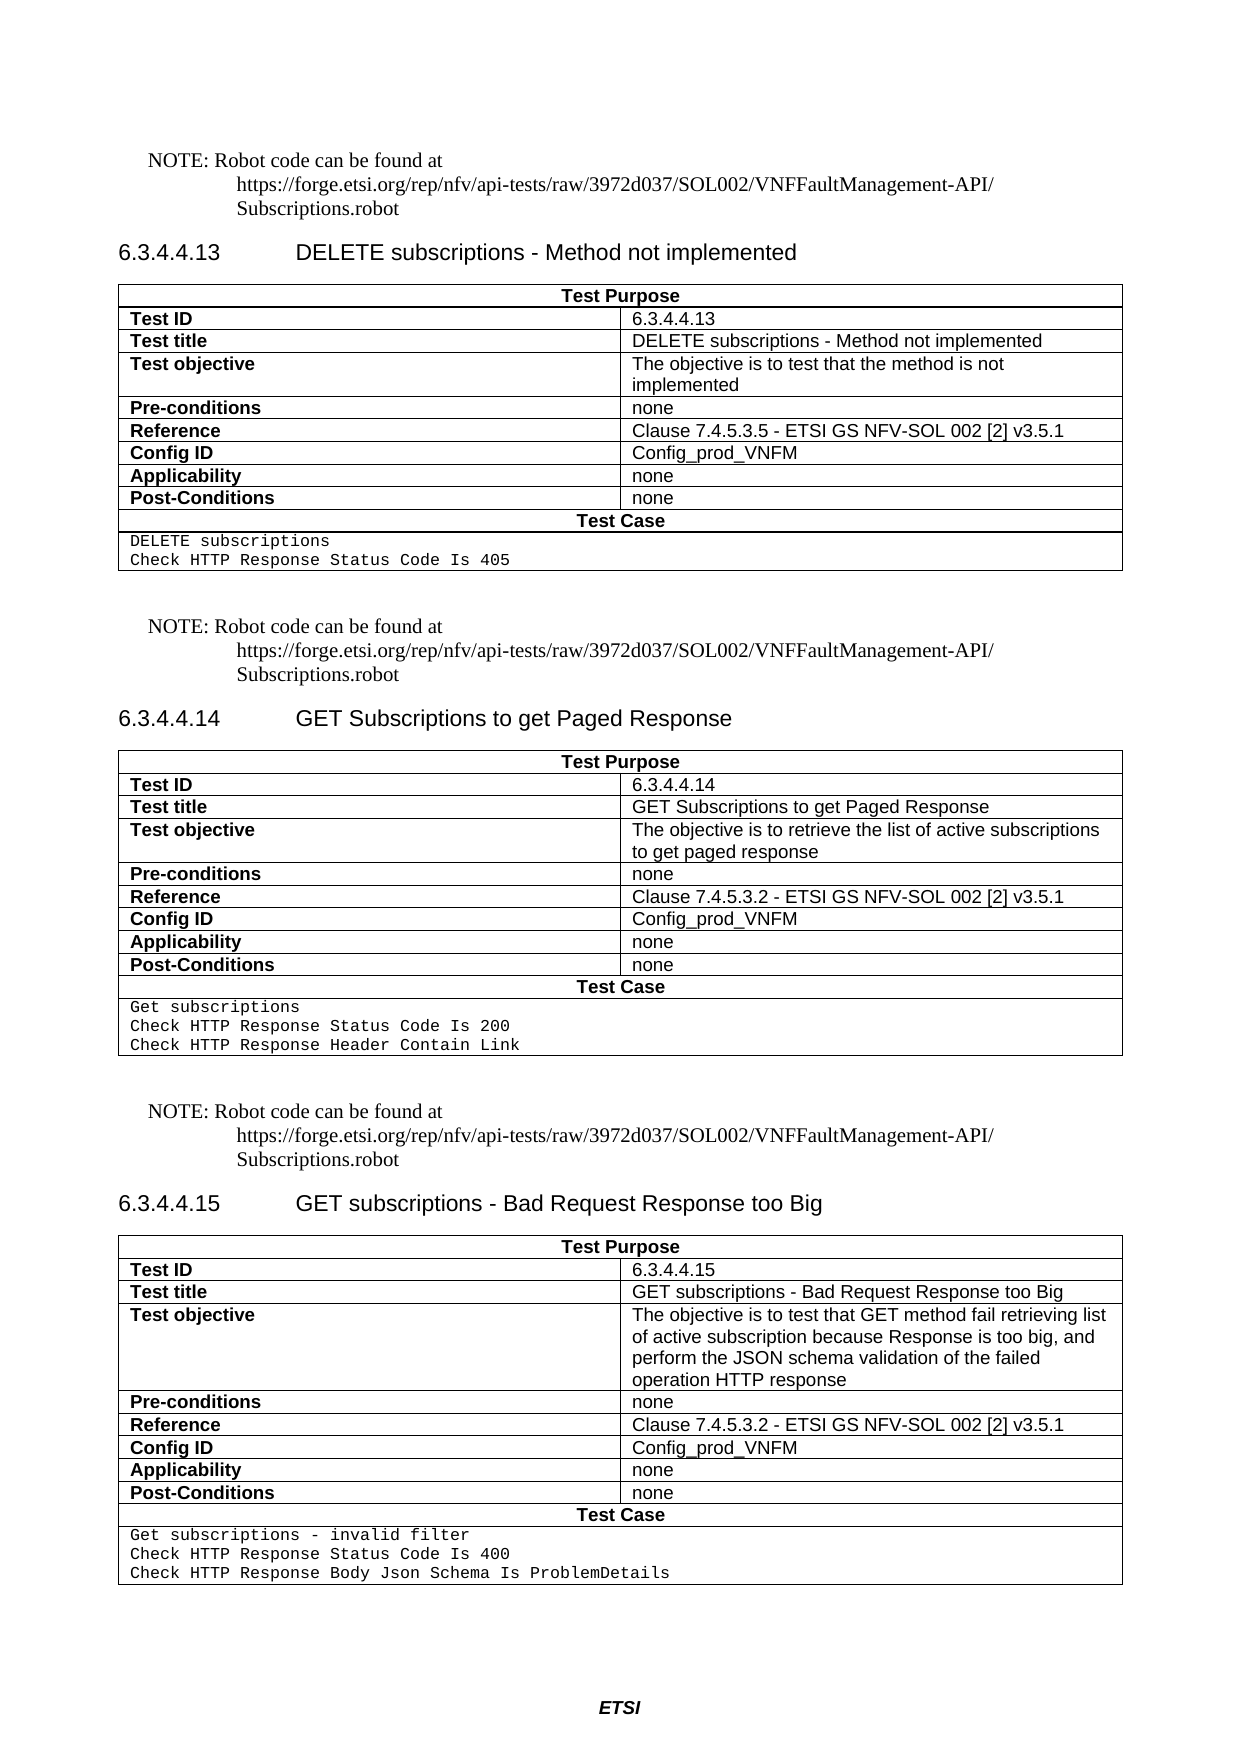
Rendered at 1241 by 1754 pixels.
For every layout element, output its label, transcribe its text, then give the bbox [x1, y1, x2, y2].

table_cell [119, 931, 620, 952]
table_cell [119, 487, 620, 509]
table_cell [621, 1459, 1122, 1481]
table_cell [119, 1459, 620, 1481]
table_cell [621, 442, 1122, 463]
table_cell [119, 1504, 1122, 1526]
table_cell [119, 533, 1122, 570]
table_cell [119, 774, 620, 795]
text NOTE: Robot code can be found at https://forge.etsi.org/rep/nfv/api-tests/raw/3972d037/SOL002/VNFFaultManagement-API/Subscriptions.robot [148, 614, 1122, 686]
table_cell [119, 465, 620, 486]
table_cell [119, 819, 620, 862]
text NOTE: Robot code can be found at https://forge.etsi.org/rep/nfv/api-tests/raw/3972d037/SOL002/VNFFaultManagement-API/Subscriptions.robot [148, 1099, 1122, 1171]
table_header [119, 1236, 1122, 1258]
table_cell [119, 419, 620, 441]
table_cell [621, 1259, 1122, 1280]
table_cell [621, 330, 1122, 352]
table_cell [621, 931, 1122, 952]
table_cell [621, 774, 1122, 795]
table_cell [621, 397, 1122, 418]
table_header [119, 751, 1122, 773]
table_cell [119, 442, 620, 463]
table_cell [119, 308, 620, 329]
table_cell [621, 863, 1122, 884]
subtitle 6.3.4.4.15 GET subscriptions - Bad Request Response too Big [118, 1190, 1122, 1216]
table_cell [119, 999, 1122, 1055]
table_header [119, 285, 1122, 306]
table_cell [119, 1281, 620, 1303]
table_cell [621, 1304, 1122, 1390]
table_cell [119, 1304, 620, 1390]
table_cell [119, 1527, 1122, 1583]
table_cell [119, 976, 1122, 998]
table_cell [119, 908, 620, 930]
text NOTE: Robot code can be found at https://forge.etsi.org/rep/nfv/api-tests/raw/3972d037/SOL002/VNFFaultManagement-API/Subscriptions.robot [148, 148, 1122, 220]
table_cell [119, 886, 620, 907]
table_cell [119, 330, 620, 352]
subtitle 6.3.4.4.13 DELETE subscriptions - Method not implemented [118, 239, 1122, 265]
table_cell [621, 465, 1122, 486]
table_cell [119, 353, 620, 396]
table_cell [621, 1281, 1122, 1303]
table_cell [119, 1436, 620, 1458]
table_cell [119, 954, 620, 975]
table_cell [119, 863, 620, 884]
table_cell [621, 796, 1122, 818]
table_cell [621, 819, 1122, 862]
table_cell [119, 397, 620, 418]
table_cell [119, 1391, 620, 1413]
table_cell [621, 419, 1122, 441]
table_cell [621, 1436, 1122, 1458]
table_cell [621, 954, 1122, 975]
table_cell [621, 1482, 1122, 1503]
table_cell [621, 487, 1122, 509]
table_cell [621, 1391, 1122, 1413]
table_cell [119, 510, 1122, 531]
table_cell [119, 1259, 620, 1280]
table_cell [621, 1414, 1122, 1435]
subtitle 6.3.4.4.14 GET Subscriptions to get Paged Response [118, 705, 1122, 731]
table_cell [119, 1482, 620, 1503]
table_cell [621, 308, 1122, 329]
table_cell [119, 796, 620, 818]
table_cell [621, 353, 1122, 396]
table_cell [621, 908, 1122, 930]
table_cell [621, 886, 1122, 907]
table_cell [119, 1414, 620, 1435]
